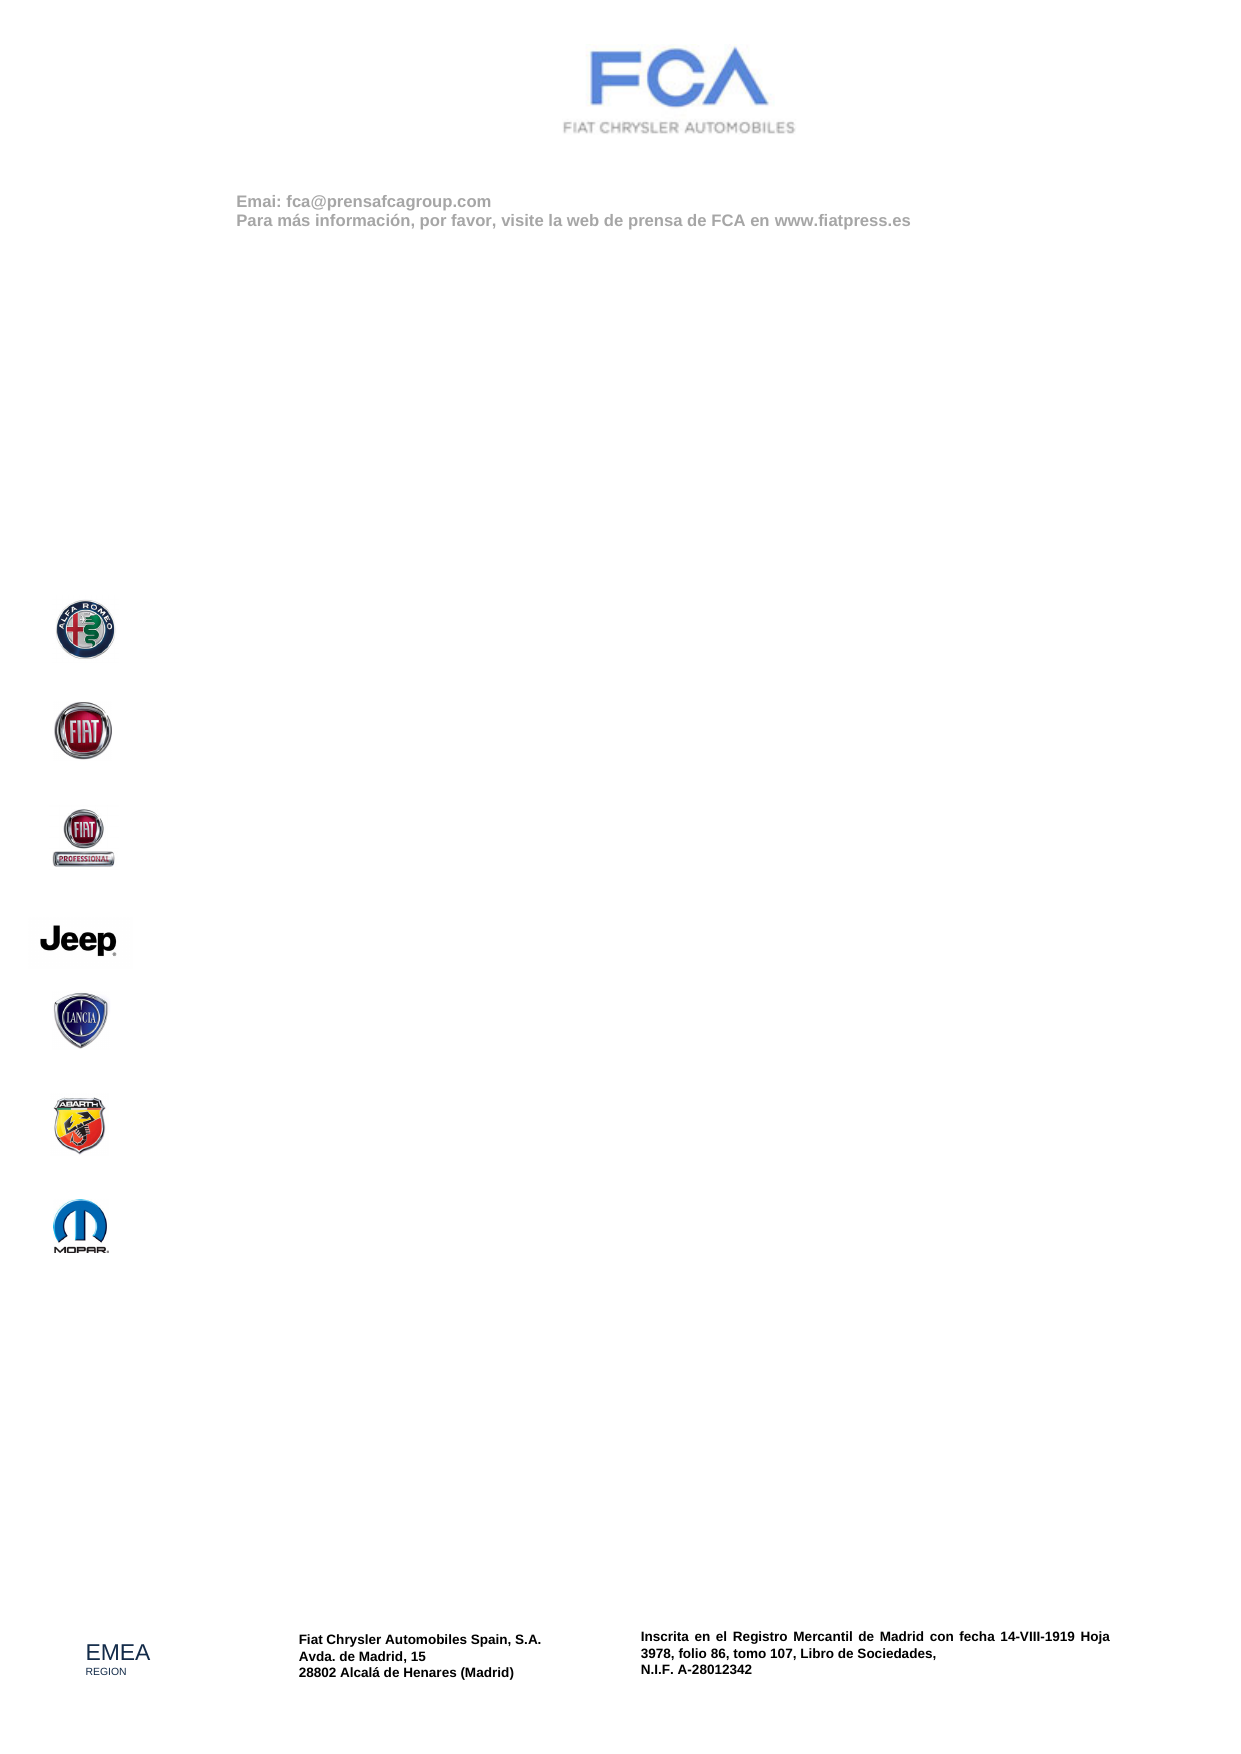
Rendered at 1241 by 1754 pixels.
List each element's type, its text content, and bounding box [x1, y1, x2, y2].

picture [51, 595, 119, 663]
picture [53, 1199, 109, 1253]
picture [50, 1093, 109, 1156]
picture [48, 805, 119, 870]
picture [562, 44, 797, 135]
text Para más información, por favor, visite la web de prensa de FCA en www.fiatpress.es [236, 211, 1063, 230]
text Emai: fca@prensafcagroup.com [236, 192, 1063, 211]
picture [51, 991, 111, 1050]
picture [53, 701, 113, 761]
picture [28, 917, 133, 969]
